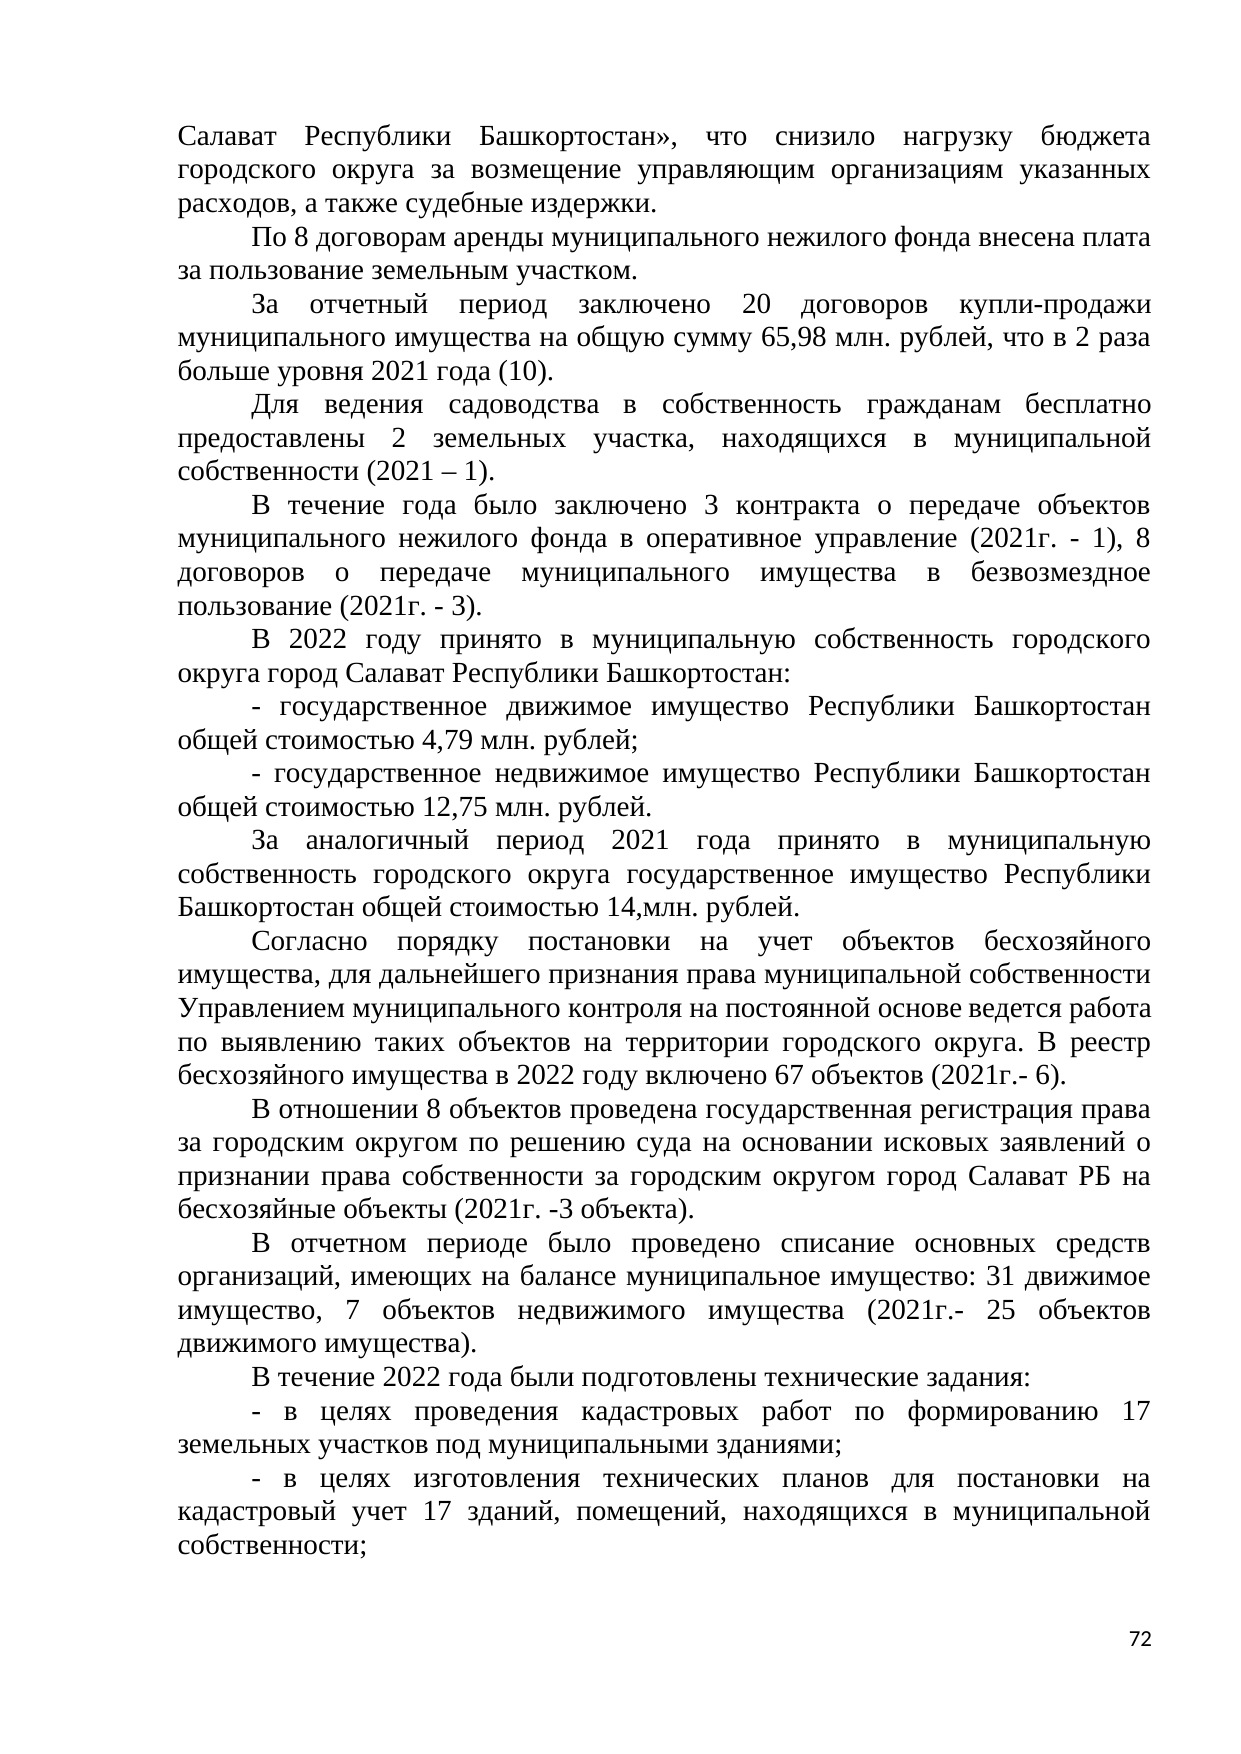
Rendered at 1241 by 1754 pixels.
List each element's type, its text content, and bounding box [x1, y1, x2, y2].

text Согласно порядку постановки на учет объектов бесхозяйного имущества, для дальнейшего признания права муниципальной собственности Управлением муниципального контроля на постоянной основе ведется работа по выявлению таких объектов на территории городского округа. В реестр бесхозяйного имущества в 2022 году включено 67 объектов (2021г.- 6). [177, 923, 1152, 1091]
text - государственное недвижимое имущество Республики Башкортостан общей стоимостью 12,75 млн. рублей. [177, 755, 1152, 822]
text В отчетном периоде было проведено списание основных средств организаций, имеющих на балансе муниципальное имущество: 31 движимое имущество, 7 объектов недвижимого имущества (2021г.- 25 объектов движимого имущества). [177, 1225, 1152, 1359]
text В отношении 8 объектов проведена государственная регистрация права за городским округом по решению суда на основании исковых заявлений о признании права собственности за городским округом город Салават РБ на бесхозяйные объекты (2021г. -3 объекта). [177, 1091, 1152, 1225]
text По 8 договорам аренды муниципального нежилого фонда внесена плата за пользование земельным участком. [177, 219, 1152, 286]
text В течение 2022 года были подготовлены технические задания: [177, 1359, 1152, 1393]
text - государственное движимое имущество Республики Башкортостан общей стоимостью 4,79 млн. рублей; [177, 688, 1152, 755]
text В течение года было заключено 3 контракта о передаче объектов муниципального нежилого фонда в оперативное управление (2021г. - 1), 8 договоров о передаче муниципального имущества в безвозмездное пользование (2021г. - 3). [177, 487, 1152, 621]
text Для ведения садоводства в собственность гражданам бесплатно предоставлены 2 земельных участка, находящихся в муниципальной собственности (2021 – 1). [177, 386, 1152, 487]
text В 2022 году принято в муниципальную собственность городского округа город Салават Республики Башкортостан: [177, 621, 1152, 688]
text - в целях проведения кадастровых работ по формированию 17 земельных участков под муниципальными зданиями; [177, 1393, 1152, 1460]
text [177, 118, 1152, 219]
text За аналогичный период 2021 года принято в муниципальную собственность городского округа государственное имущество Республики Башкортостан общей стоимостью 14,млн. рублей. [177, 822, 1152, 923]
text За отчетный период заключено 20 договоров купли-продажи муниципального имущества на общую сумму 65,98 млн. рублей, что в 2 раза больше уровня 2021 года (10). [177, 286, 1152, 386]
text - в целях изготовления технических планов для постановки на кадастровый учет 17 зданий, помещений, находящихся в муниципальной собственности; [177, 1460, 1152, 1560]
